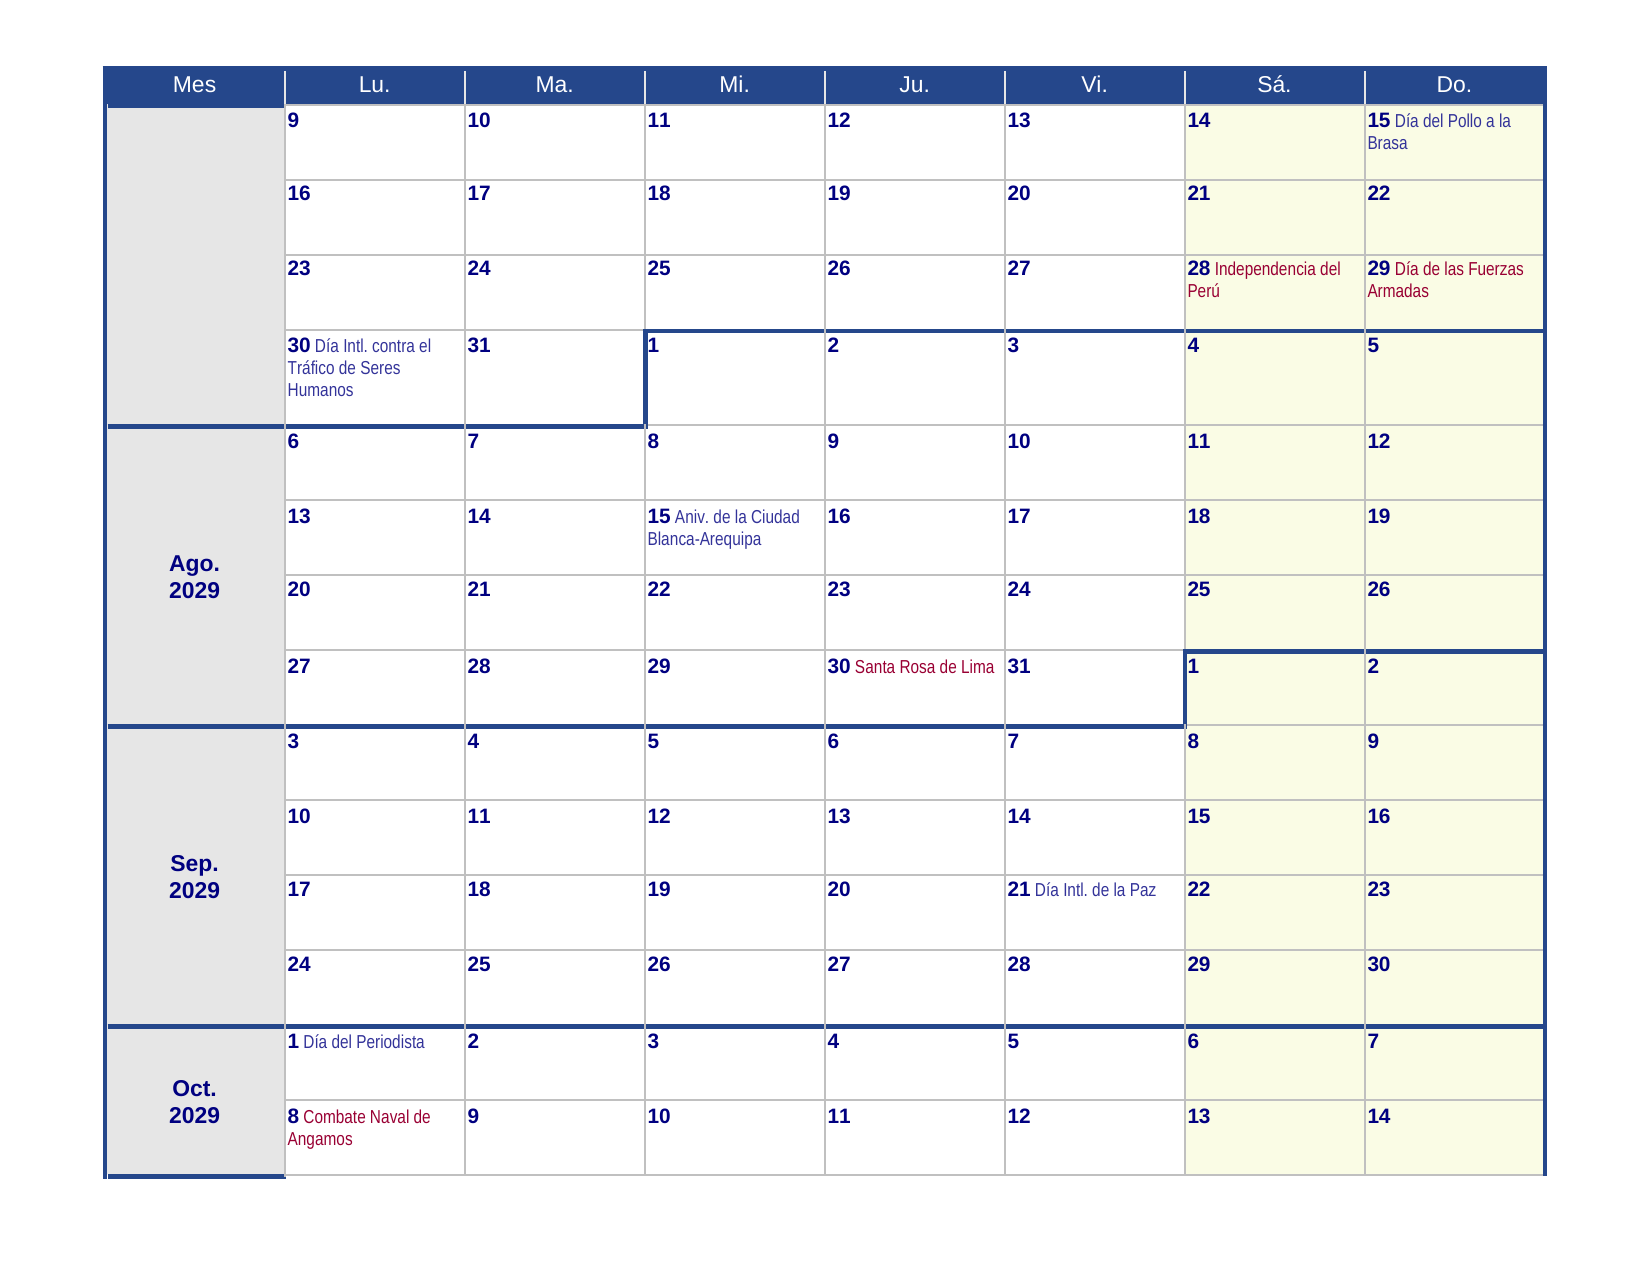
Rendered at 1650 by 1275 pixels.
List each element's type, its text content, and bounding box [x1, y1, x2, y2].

table_cell 3 [646, 1029, 824, 1099]
table_cell 22 [1366, 181, 1543, 254]
table_cell Oct. 2029 [107, 1025, 284, 1174]
table_cell 15 Día del Pollo a la Brasa [1366, 106, 1543, 179]
table_header Lu. [286, 71, 464, 104]
table_cell 9 [466, 1101, 644, 1174]
table_cell 1 [1187, 654, 1364, 724]
table_cell 15 Aniv. de la Ciudad Blanca-Arequipa [646, 501, 824, 574]
table_cell 5 [1006, 1029, 1184, 1099]
table_cell 27 [1006, 256, 1184, 329]
table_cell 20 [1006, 181, 1184, 254]
table_cell 28 [466, 651, 644, 724]
table_cell 6 [826, 729, 1004, 799]
table_cell 21 [1186, 181, 1364, 254]
table_cell 10 [646, 1101, 824, 1174]
table_cell 14 [1366, 1101, 1543, 1174]
table_header Ma. [466, 71, 644, 104]
table_cell 2 [826, 333, 1004, 424]
table_cell 1 Día del Periodista [286, 1029, 464, 1099]
table_header Sá. [1186, 71, 1364, 104]
table_cell 30 Día Intl. contra el Tráfico de Seres Humanos [286, 331, 464, 424]
table_cell 7 [1006, 729, 1184, 799]
table_cell 20 [826, 876, 1004, 949]
table_cell 9 [286, 106, 464, 179]
table_cell 14 [1186, 106, 1364, 179]
table_cell 18 [646, 181, 824, 254]
table_cell 24 [286, 951, 464, 1024]
table_cell 15 [1186, 801, 1364, 874]
table_header Mes [107, 71, 284, 104]
table_cell 8 Combate Naval de Angamos [286, 1101, 464, 1174]
table_cell 19 [646, 876, 824, 949]
table_cell 25 [1186, 576, 1364, 649]
table_cell 18 [466, 876, 644, 949]
table_cell 25 [646, 256, 824, 329]
table_cell 3 [1006, 333, 1184, 424]
table_cell 3 [286, 729, 464, 799]
table_cell 14 [466, 501, 644, 574]
table_cell 26 [1366, 576, 1543, 649]
table_cell 13 [826, 801, 1004, 874]
table_cell 25 [466, 951, 644, 1024]
table_cell 17 [1006, 501, 1184, 574]
table_cell 6 [286, 429, 464, 499]
table_cell 4 [1186, 333, 1364, 424]
table_cell 23 [286, 256, 464, 329]
table_cell Ago. 2029 [107, 425, 284, 724]
table_cell 11 [466, 801, 644, 874]
table_cell 9 [826, 426, 1004, 499]
table_cell 5 [1366, 333, 1543, 424]
table_cell 6 [1186, 1029, 1364, 1099]
table_cell 27 [286, 651, 464, 724]
table_header Mi. [646, 71, 824, 104]
table_cell 11 [826, 1101, 1004, 1174]
table_cell 10 [1006, 426, 1184, 499]
table_cell 14 [1006, 801, 1184, 874]
table_cell 27 [826, 951, 1004, 1024]
table_cell 2 [466, 1029, 644, 1099]
table_cell 8 [1186, 726, 1364, 799]
table_cell 9 [1366, 726, 1543, 799]
table_cell 4 [466, 729, 644, 799]
table_cell 23 [1366, 876, 1543, 949]
table_header Ju. [826, 71, 1004, 104]
table_cell 23 [826, 576, 1004, 649]
table_cell 26 [646, 951, 824, 1024]
table_cell 21 [466, 576, 644, 649]
table_header Do. [1366, 71, 1543, 104]
table_cell 12 [646, 801, 824, 874]
table_cell 13 [1186, 1101, 1364, 1174]
table_cell 12 [1366, 426, 1543, 499]
table_cell 1 [648, 333, 824, 424]
table_cell 2 [1366, 654, 1543, 724]
table_cell 22 [1186, 876, 1364, 949]
table_cell 13 [1006, 106, 1184, 179]
table_cell 22 [646, 576, 824, 649]
table_cell 28 [1006, 951, 1184, 1024]
table_cell 4 [826, 1029, 1004, 1099]
table_cell 8 [646, 426, 824, 499]
table_cell 12 [1006, 1101, 1184, 1174]
table_cell 19 [1366, 501, 1543, 574]
table_cell 21 Día Intl. de la Paz [1006, 876, 1184, 949]
table_cell 18 [1186, 501, 1364, 574]
table_cell 7 [466, 429, 644, 499]
table_header Vi. [1006, 71, 1184, 104]
table_cell 31 [466, 331, 643, 424]
table_cell Jul. 2029 [107, 105, 284, 424]
table_cell 26 [826, 256, 1004, 329]
table_cell 16 [286, 181, 464, 254]
table_cell 16 [826, 501, 1004, 574]
table_cell 20 [286, 576, 464, 649]
table_cell 7 [1366, 1029, 1543, 1099]
table_cell 17 [466, 181, 644, 254]
table_cell 24 [1006, 576, 1184, 649]
table_cell 5 [646, 729, 824, 799]
table_cell 11 [1186, 426, 1364, 499]
table_cell 31 [1006, 651, 1183, 724]
table_cell Sep. 2029 [107, 725, 284, 1024]
table_cell 12 [826, 106, 1004, 179]
table_cell 10 [286, 801, 464, 874]
table_cell 19 [826, 181, 1004, 254]
table_cell 17 [286, 876, 464, 949]
table_cell 28 Independencia del Perú [1186, 256, 1364, 329]
table_cell 16 [1366, 801, 1543, 874]
table_cell 24 [466, 256, 644, 329]
table_cell 13 [286, 501, 464, 574]
table_cell 29 [646, 651, 824, 724]
table_cell 29 Día de las Fuerzas Armadas [1366, 256, 1543, 329]
table_cell 10 [466, 106, 644, 179]
table_cell 30 [1366, 951, 1543, 1024]
table_cell 30 Santa Rosa de Lima [826, 651, 1004, 724]
table_cell 29 [1186, 951, 1364, 1024]
table_cell 11 [646, 106, 824, 179]
